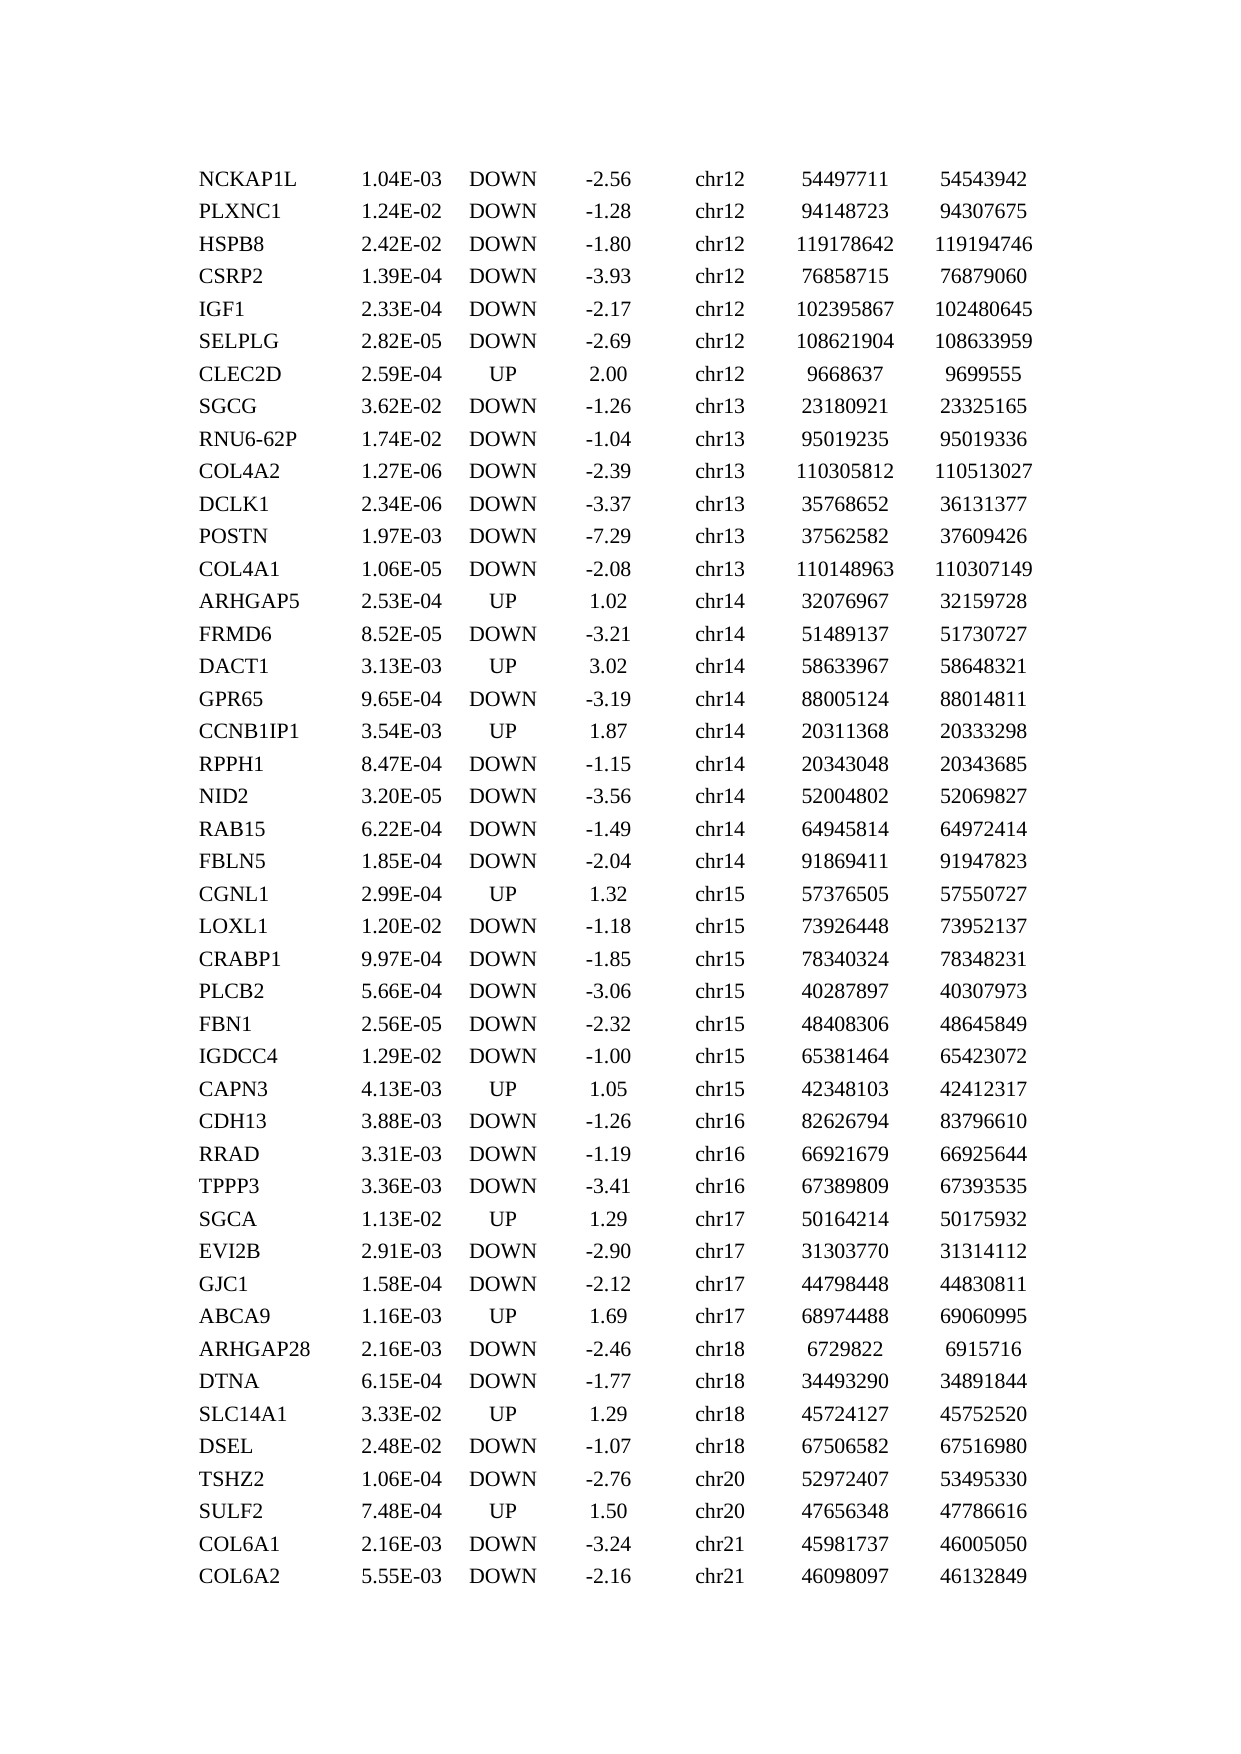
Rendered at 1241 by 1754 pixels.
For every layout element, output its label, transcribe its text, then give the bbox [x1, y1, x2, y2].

table_cell 1.16E-03 [350, 1300, 453, 1332]
table_cell 42412317 [914, 1072, 1053, 1104]
table_cell 1.04E-03 [350, 162, 453, 194]
table_cell 51730727 [914, 617, 1053, 649]
table_cell chr14 [664, 650, 776, 682]
table_cell 1.32 [553, 877, 664, 909]
table_cell UP [453, 585, 552, 617]
table_cell 1.13E-02 [350, 1202, 453, 1234]
table_cell COL4A1 [188, 552, 350, 584]
table_cell 1.29E-02 [350, 1040, 453, 1072]
table_cell 52004802 [776, 780, 914, 812]
table_cell chr18 [664, 1365, 776, 1397]
table_cell chr12 [664, 260, 776, 292]
table_cell -2.46 [553, 1332, 664, 1364]
table_cell 1.97E-03 [350, 520, 453, 552]
table_cell chr20 [664, 1462, 776, 1494]
table_cell 47786616 [914, 1495, 1053, 1527]
table_cell 68974488 [776, 1300, 914, 1332]
table_cell chr15 [664, 1040, 776, 1072]
table_cell CSRP2 [188, 260, 350, 292]
table_cell SGCA [188, 1202, 350, 1234]
table_cell RNU6-62P [188, 422, 350, 454]
table_cell NID2 [188, 780, 350, 812]
table_cell 67516980 [914, 1430, 1053, 1462]
table_cell chr17 [664, 1300, 776, 1332]
table_cell 102480645 [914, 292, 1053, 324]
table_cell chr14 [664, 747, 776, 779]
table_cell DOWN [453, 422, 552, 454]
table_cell 1.29 [553, 1397, 664, 1429]
table_cell 8.52E-05 [350, 617, 453, 649]
table_cell FRMD6 [188, 617, 350, 649]
table_cell 66921679 [776, 1137, 914, 1169]
table_cell 46098097 [776, 1560, 914, 1592]
table_cell 3.33E-02 [350, 1397, 453, 1429]
table_cell 36131377 [914, 487, 1053, 519]
table_cell CLEC2D [188, 357, 350, 389]
table_cell 88005124 [776, 682, 914, 714]
table_cell DOWN [453, 1430, 552, 1462]
table_cell COL6A2 [188, 1560, 350, 1592]
table_cell TSHZ2 [188, 1462, 350, 1494]
table_cell chr14 [664, 617, 776, 649]
table_cell -1.00 [553, 1040, 664, 1072]
table_cell DOWN [453, 1365, 552, 1397]
table_cell 37562582 [776, 520, 914, 552]
table_cell DOWN [453, 1235, 552, 1267]
table_cell ARHGAP28 [188, 1332, 350, 1364]
table_cell SLC14A1 [188, 1397, 350, 1429]
table_cell -1.18 [553, 910, 664, 942]
table_cell 1.06E-05 [350, 552, 453, 584]
table_cell -2.16 [553, 1560, 664, 1592]
table_cell DOWN [453, 1462, 552, 1494]
table_cell 57550727 [914, 877, 1053, 909]
table_cell DOWN [453, 812, 552, 844]
table_cell 82626794 [776, 1105, 914, 1137]
table_cell 88014811 [914, 682, 1053, 714]
table_cell 83796610 [914, 1105, 1053, 1137]
table_cell 2.91E-03 [350, 1235, 453, 1267]
table_cell 78340324 [776, 942, 914, 974]
table_cell PLCB2 [188, 975, 350, 1007]
table_cell NCKAP1L [188, 162, 350, 194]
table_cell 54497711 [776, 162, 914, 194]
table_cell GJC1 [188, 1267, 350, 1299]
table_cell UP [453, 1202, 552, 1234]
table_cell DOWN [453, 845, 552, 877]
table_cell UP [453, 715, 552, 747]
table_cell 46005050 [914, 1527, 1053, 1559]
table_cell chr13 [664, 487, 776, 519]
table_cell 110148963 [776, 552, 914, 584]
table_cell 3.13E-03 [350, 650, 453, 682]
table_cell 1.74E-02 [350, 422, 453, 454]
table_cell -1.15 [553, 747, 664, 779]
table_cell DCLK1 [188, 487, 350, 519]
table_cell 78348231 [914, 942, 1053, 974]
table_cell 1.27E-06 [350, 455, 453, 487]
table_cell DOWN [453, 520, 552, 552]
table_cell DOWN [453, 487, 552, 519]
table_cell 6915716 [914, 1332, 1053, 1364]
table_cell -3.37 [553, 487, 664, 519]
table_cell 95019235 [776, 422, 914, 454]
table_cell -3.93 [553, 260, 664, 292]
table_cell FBLN5 [188, 845, 350, 877]
table_cell TPPP3 [188, 1170, 350, 1202]
table_cell chr13 [664, 390, 776, 422]
table_cell IGF1 [188, 292, 350, 324]
table_cell 119194746 [914, 227, 1053, 259]
table_cell 34891844 [914, 1365, 1053, 1397]
table_cell UP [453, 357, 552, 389]
table_cell -2.56 [553, 162, 664, 194]
table_cell chr12 [664, 162, 776, 194]
table_cell 20333298 [914, 715, 1053, 747]
table_cell chr14 [664, 585, 776, 617]
table_cell 6729822 [776, 1332, 914, 1364]
table_cell 110513027 [914, 455, 1053, 487]
table_cell chr16 [664, 1105, 776, 1137]
table_cell 53495330 [914, 1462, 1053, 1494]
table_cell -1.07 [553, 1430, 664, 1462]
table_cell 1.20E-02 [350, 910, 453, 942]
table_cell chr17 [664, 1202, 776, 1234]
table_cell DOWN [453, 1267, 552, 1299]
table_cell 64972414 [914, 812, 1053, 844]
table_cell 73952137 [914, 910, 1053, 942]
table_cell PLXNC1 [188, 195, 350, 227]
table_cell SGCG [188, 390, 350, 422]
table_cell DOWN [453, 292, 552, 324]
table_cell chr13 [664, 455, 776, 487]
table_cell 6.22E-04 [350, 812, 453, 844]
table_cell COL6A1 [188, 1527, 350, 1559]
table_cell 2.56E-05 [350, 1007, 453, 1039]
table_cell chr14 [664, 812, 776, 844]
table_cell 8.47E-04 [350, 747, 453, 779]
table_cell -1.80 [553, 227, 664, 259]
table_cell 52972407 [776, 1462, 914, 1494]
table_cell 2.00 [553, 357, 664, 389]
table_cell 94307675 [914, 195, 1053, 227]
table_cell chr15 [664, 942, 776, 974]
table_cell DOWN [453, 617, 552, 649]
table_cell -2.04 [553, 845, 664, 877]
table_cell -3.06 [553, 975, 664, 1007]
table_cell 1.69 [553, 1300, 664, 1332]
table_cell DOWN [453, 260, 552, 292]
table_cell 35768652 [776, 487, 914, 519]
table_cell -1.77 [553, 1365, 664, 1397]
table_cell CAPN3 [188, 1072, 350, 1104]
table_cell CDH13 [188, 1105, 350, 1137]
table_cell 45981737 [776, 1527, 914, 1559]
table_cell chr14 [664, 845, 776, 877]
table_cell 4.13E-03 [350, 1072, 453, 1104]
table_cell 1.85E-04 [350, 845, 453, 877]
table_cell RAB15 [188, 812, 350, 844]
table_cell -2.32 [553, 1007, 664, 1039]
table_cell chr12 [664, 357, 776, 389]
table_cell chr14 [664, 682, 776, 714]
table_cell DOWN [453, 195, 552, 227]
table_cell 2.53E-04 [350, 585, 453, 617]
table_cell DOWN [453, 1170, 552, 1202]
table_cell 9.97E-04 [350, 942, 453, 974]
table_cell chr13 [664, 520, 776, 552]
table_cell DOWN [453, 162, 552, 194]
table_cell UP [453, 1300, 552, 1332]
table_cell chr14 [664, 780, 776, 812]
table_cell 9.65E-04 [350, 682, 453, 714]
table_cell 66925644 [914, 1137, 1053, 1169]
table_cell 1.50 [553, 1495, 664, 1527]
table_cell 23325165 [914, 390, 1053, 422]
table_cell chr14 [664, 715, 776, 747]
table_cell DACT1 [188, 650, 350, 682]
table_cell ABCA9 [188, 1300, 350, 1332]
table_cell 3.54E-03 [350, 715, 453, 747]
table_cell EVI2B [188, 1235, 350, 1267]
table_cell chr16 [664, 1137, 776, 1169]
table_cell -2.12 [553, 1267, 664, 1299]
table_cell -7.29 [553, 520, 664, 552]
table_cell CCNB1IP1 [188, 715, 350, 747]
table_cell 51489137 [776, 617, 914, 649]
table_cell 67506582 [776, 1430, 914, 1462]
table_cell 47656348 [776, 1495, 914, 1527]
table_cell IGDCC4 [188, 1040, 350, 1072]
table_cell chr12 [664, 325, 776, 357]
table_cell chr18 [664, 1397, 776, 1429]
table_cell 108633959 [914, 325, 1053, 357]
table_cell 102395867 [776, 292, 914, 324]
table_cell COL4A2 [188, 455, 350, 487]
table_cell -3.41 [553, 1170, 664, 1202]
table_cell 76858715 [776, 260, 914, 292]
table_cell 1.02 [553, 585, 664, 617]
table_cell 32159728 [914, 585, 1053, 617]
table_cell 23180921 [776, 390, 914, 422]
table_cell 44798448 [776, 1267, 914, 1299]
table_cell 110307149 [914, 552, 1053, 584]
table_cell -1.26 [553, 390, 664, 422]
table_cell 1.58E-04 [350, 1267, 453, 1299]
table_cell DOWN [453, 552, 552, 584]
table_cell 2.99E-04 [350, 877, 453, 909]
table_cell -2.08 [553, 552, 664, 584]
table_cell ARHGAP5 [188, 585, 350, 617]
table_cell FBN1 [188, 1007, 350, 1039]
table_cell 73926448 [776, 910, 914, 942]
table_cell CRABP1 [188, 942, 350, 974]
table_cell chr20 [664, 1495, 776, 1527]
table_cell 65381464 [776, 1040, 914, 1072]
table_cell DOWN [453, 1105, 552, 1137]
table_cell UP [453, 1072, 552, 1104]
table_cell 3.36E-03 [350, 1170, 453, 1202]
table_cell 2.48E-02 [350, 1430, 453, 1462]
table_cell 48408306 [776, 1007, 914, 1039]
table_cell DOWN [453, 1527, 552, 1559]
table_cell chr12 [664, 227, 776, 259]
table_cell RRAD [188, 1137, 350, 1169]
table_cell DOWN [453, 227, 552, 259]
table_cell chr17 [664, 1235, 776, 1267]
table_cell UP [453, 877, 552, 909]
table_cell chr21 [664, 1560, 776, 1592]
table_cell -2.69 [553, 325, 664, 357]
table_cell 45724127 [776, 1397, 914, 1429]
table_cell 34493290 [776, 1365, 914, 1397]
table_cell 94148723 [776, 195, 914, 227]
table_cell 3.88E-03 [350, 1105, 453, 1137]
table_cell 2.16E-03 [350, 1527, 453, 1559]
table_cell 40287897 [776, 975, 914, 1007]
table_cell 50164214 [776, 1202, 914, 1234]
table_cell 1.39E-04 [350, 260, 453, 292]
table_cell 1.29 [553, 1202, 664, 1234]
table_cell 119178642 [776, 227, 914, 259]
table_cell 2.34E-06 [350, 487, 453, 519]
table_cell 20343685 [914, 747, 1053, 779]
table_cell 67389809 [776, 1170, 914, 1202]
table_cell -2.39 [553, 455, 664, 487]
table_cell chr17 [664, 1267, 776, 1299]
table_cell POSTN [188, 520, 350, 552]
table_cell 91869411 [776, 845, 914, 877]
table_cell -2.76 [553, 1462, 664, 1494]
table_cell GPR65 [188, 682, 350, 714]
table_cell 37609426 [914, 520, 1053, 552]
table_cell chr21 [664, 1527, 776, 1559]
table_cell -1.19 [553, 1137, 664, 1169]
table_cell -2.17 [553, 292, 664, 324]
table_cell DOWN [453, 975, 552, 1007]
table_cell 3.02 [553, 650, 664, 682]
table_cell 64945814 [776, 812, 914, 844]
table_cell -1.28 [553, 195, 664, 227]
table_cell -1.85 [553, 942, 664, 974]
table_cell 1.05 [553, 1072, 664, 1104]
table_cell 7.48E-04 [350, 1495, 453, 1527]
table_cell -3.21 [553, 617, 664, 649]
table_cell DOWN [453, 1007, 552, 1039]
table_cell HSPB8 [188, 227, 350, 259]
table_cell -1.49 [553, 812, 664, 844]
table_cell 5.55E-03 [350, 1560, 453, 1592]
table_cell 2.33E-04 [350, 292, 453, 324]
table_cell 2.16E-03 [350, 1332, 453, 1364]
table_cell chr18 [664, 1430, 776, 1462]
table_cell DOWN [453, 1332, 552, 1364]
table_cell 52069827 [914, 780, 1053, 812]
table_cell 20343048 [776, 747, 914, 779]
table_cell DOWN [453, 1137, 552, 1169]
table_cell 54543942 [914, 162, 1053, 194]
table_cell 2.82E-05 [350, 325, 453, 357]
table_cell 5.66E-04 [350, 975, 453, 1007]
table_cell 1.24E-02 [350, 195, 453, 227]
table_cell SELPLG [188, 325, 350, 357]
table_cell DOWN [453, 747, 552, 779]
table_cell 76879060 [914, 260, 1053, 292]
table_cell chr16 [664, 1170, 776, 1202]
table_cell DOWN [453, 910, 552, 942]
table_cell 58633967 [776, 650, 914, 682]
table_cell DOWN [453, 682, 552, 714]
table_cell 58648321 [914, 650, 1053, 682]
table_cell 42348103 [776, 1072, 914, 1104]
table_cell 57376505 [776, 877, 914, 909]
table_cell 1.06E-04 [350, 1462, 453, 1494]
table_cell DOWN [453, 390, 552, 422]
table_cell 110305812 [776, 455, 914, 487]
table_cell 44830811 [914, 1267, 1053, 1299]
table_cell -2.90 [553, 1235, 664, 1267]
table_cell 40307973 [914, 975, 1053, 1007]
table_cell 9668637 [776, 357, 914, 389]
table_cell DOWN [453, 1040, 552, 1072]
table_cell UP [453, 650, 552, 682]
table_cell -3.56 [553, 780, 664, 812]
table_cell 9699555 [914, 357, 1053, 389]
table_cell 45752520 [914, 1397, 1053, 1429]
table_cell 6.15E-04 [350, 1365, 453, 1397]
table_cell 2.59E-04 [350, 357, 453, 389]
table_cell chr15 [664, 910, 776, 942]
table_cell chr13 [664, 422, 776, 454]
table_cell 69060995 [914, 1300, 1053, 1332]
table_cell 50175932 [914, 1202, 1053, 1234]
table_cell -3.19 [553, 682, 664, 714]
table_cell DOWN [453, 1560, 552, 1592]
table_cell DOWN [453, 780, 552, 812]
table_cell 1.87 [553, 715, 664, 747]
table_cell 65423072 [914, 1040, 1053, 1072]
table_cell chr15 [664, 1007, 776, 1039]
table_cell 48645849 [914, 1007, 1053, 1039]
table_cell chr15 [664, 877, 776, 909]
table_cell chr13 [664, 552, 776, 584]
table_cell 108621904 [776, 325, 914, 357]
table_cell chr15 [664, 1072, 776, 1104]
table_cell 46132849 [914, 1560, 1053, 1592]
table_cell SULF2 [188, 1495, 350, 1527]
table_cell -1.26 [553, 1105, 664, 1137]
table_cell DOWN [453, 942, 552, 974]
table_cell 67393535 [914, 1170, 1053, 1202]
table_cell RPPH1 [188, 747, 350, 779]
table_cell UP [453, 1495, 552, 1527]
table_cell CGNL1 [188, 877, 350, 909]
table_cell DOWN [453, 325, 552, 357]
table_cell chr12 [664, 195, 776, 227]
table_cell 32076967 [776, 585, 914, 617]
table_cell DSEL [188, 1430, 350, 1462]
table_cell DOWN [453, 455, 552, 487]
table_cell chr15 [664, 975, 776, 1007]
table_cell DTNA [188, 1365, 350, 1397]
table_cell UP [453, 1397, 552, 1429]
table_cell -3.24 [553, 1527, 664, 1559]
table_cell chr12 [664, 292, 776, 324]
table_cell 2.42E-02 [350, 227, 453, 259]
table_cell 20311368 [776, 715, 914, 747]
table_cell 3.62E-02 [350, 390, 453, 422]
table_cell 31314112 [914, 1235, 1053, 1267]
table_cell 3.20E-05 [350, 780, 453, 812]
table_cell 95019336 [914, 422, 1053, 454]
table_cell chr18 [664, 1332, 776, 1364]
table_cell -1.04 [553, 422, 664, 454]
table_cell 3.31E-03 [350, 1137, 453, 1169]
table_cell 31303770 [776, 1235, 914, 1267]
table_cell LOXL1 [188, 910, 350, 942]
table_cell 91947823 [914, 845, 1053, 877]
